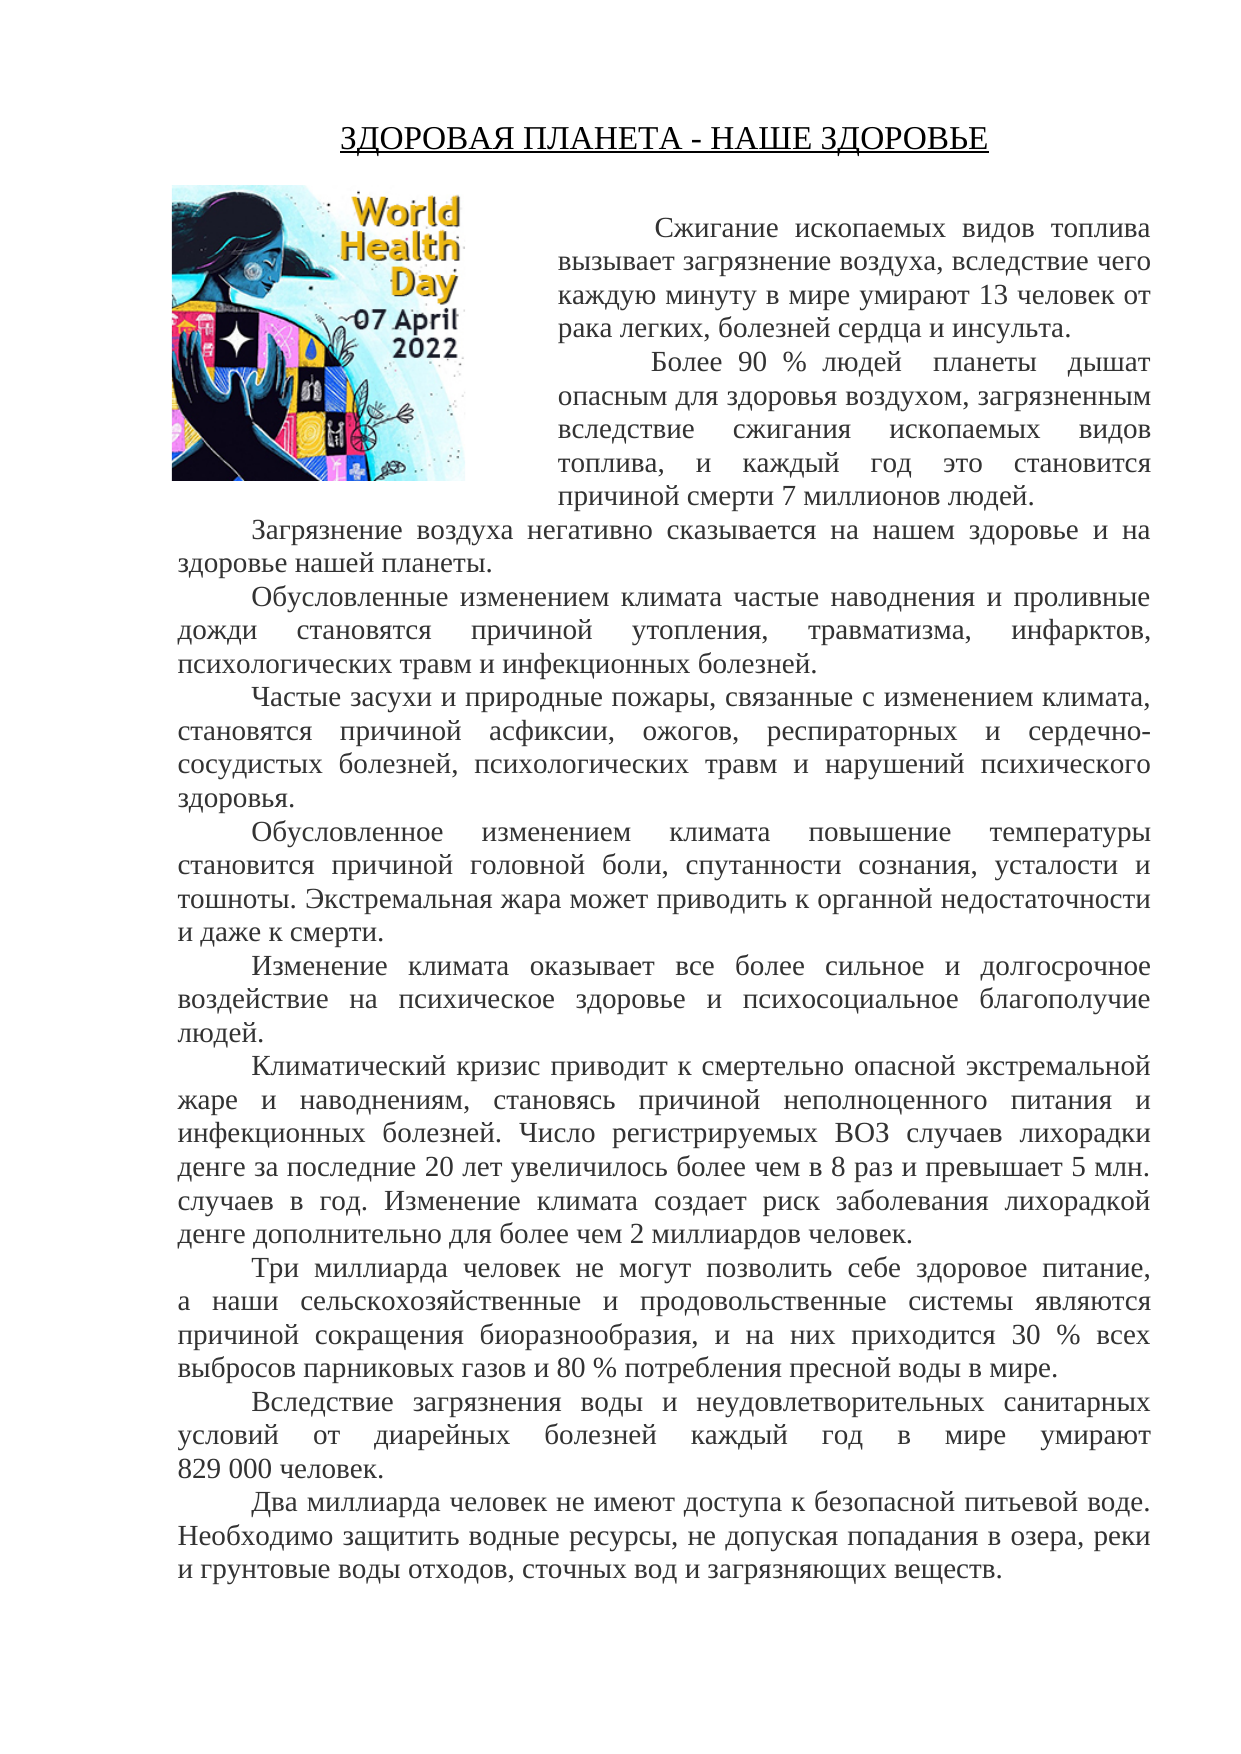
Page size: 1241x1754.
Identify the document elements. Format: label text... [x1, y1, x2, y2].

text Три миллиарда человек не могут позволить себе здоровое питание, а наши сельскохозяйственные и продовольственные системы являются причиной сокращения биоразнообразия, и на них приходится 30 % всех выбросов парниковых газов и 80 % потребления пресной воды в мире. [177, 1250, 1152, 1384]
text Более 90 % людей планеты дышат опасным для здоровья воздухом, загрязненным вследствие сжигания ископаемых видов топлива, и каждый год это становится причиной смерти 7 миллионов людей. [251, 344, 1152, 512]
text Изменение климата оказывает все более сильное и долгосрочное воздействие на психическое здоровье и психосоциальное благополучие людей. [177, 948, 1152, 1048]
subtitle ЗДОРОВАЯ планета - наше здоровье [177, 118, 1152, 156]
text Сжигание ископаемых видов топлива вызывает загрязнение воздуха, вследствие чего каждую минуту в мире умирают 13 человек от рака легких, болезней сердца и инсульта. [465, 210, 1152, 344]
text Климатический кризис приводит к смертельно опасной экстремальной жаре и наводнениям, становясь причиной неполноценного питания и инфекционных болезней. Число регистрируемых ВОЗ случаев лихорадки денге за последние 20 лет увеличилось более чем в 8 раз и превышает 5 млн. случаев в год. Изменение климата создает риск заболевания лихорадкой денге дополнительно для более чем 2 миллиардов человек. [177, 1048, 1152, 1250]
text Обусловленное изменением климата повышение температуры становится причиной головной боли, спутанности сознания, усталости и тошноты. Экстремальная жара может приводить к органной недостаточности и даже к смерти. [177, 814, 1152, 948]
text Обусловленные изменением климата частые наводнения и проливные дожди становятся причиной утопления, травматизма, инфарктов, психологических травм и инфекционных болезней. [177, 579, 1152, 679]
text Частые засухи и природные пожары, связанные с изменением климата, становятся причиной асфиксии, ожогов, респираторных и сердечно-сосудистых болезней, психологических травм и нарушений психического здоровья. [177, 679, 1152, 814]
text Два миллиарда человек не имеют доступа к безопасной питьевой воде. Необходимо защитить водные ресурсы, не допуская попадания в озера, реки и грунтовые воды отходов, сточных вод и загрязняющих веществ. [177, 1484, 1152, 1585]
text Вследствие загрязнения воды и неудовлетворительных санитарных условий от диарейных болезней каждый год в мире умирают 829 000 человек. [177, 1384, 1152, 1484]
picture [171, 185, 465, 479]
text Загрязнение воздуха негативно сказывается на нашем здоровье и на здоровье нашей планеты. [177, 512, 1152, 579]
